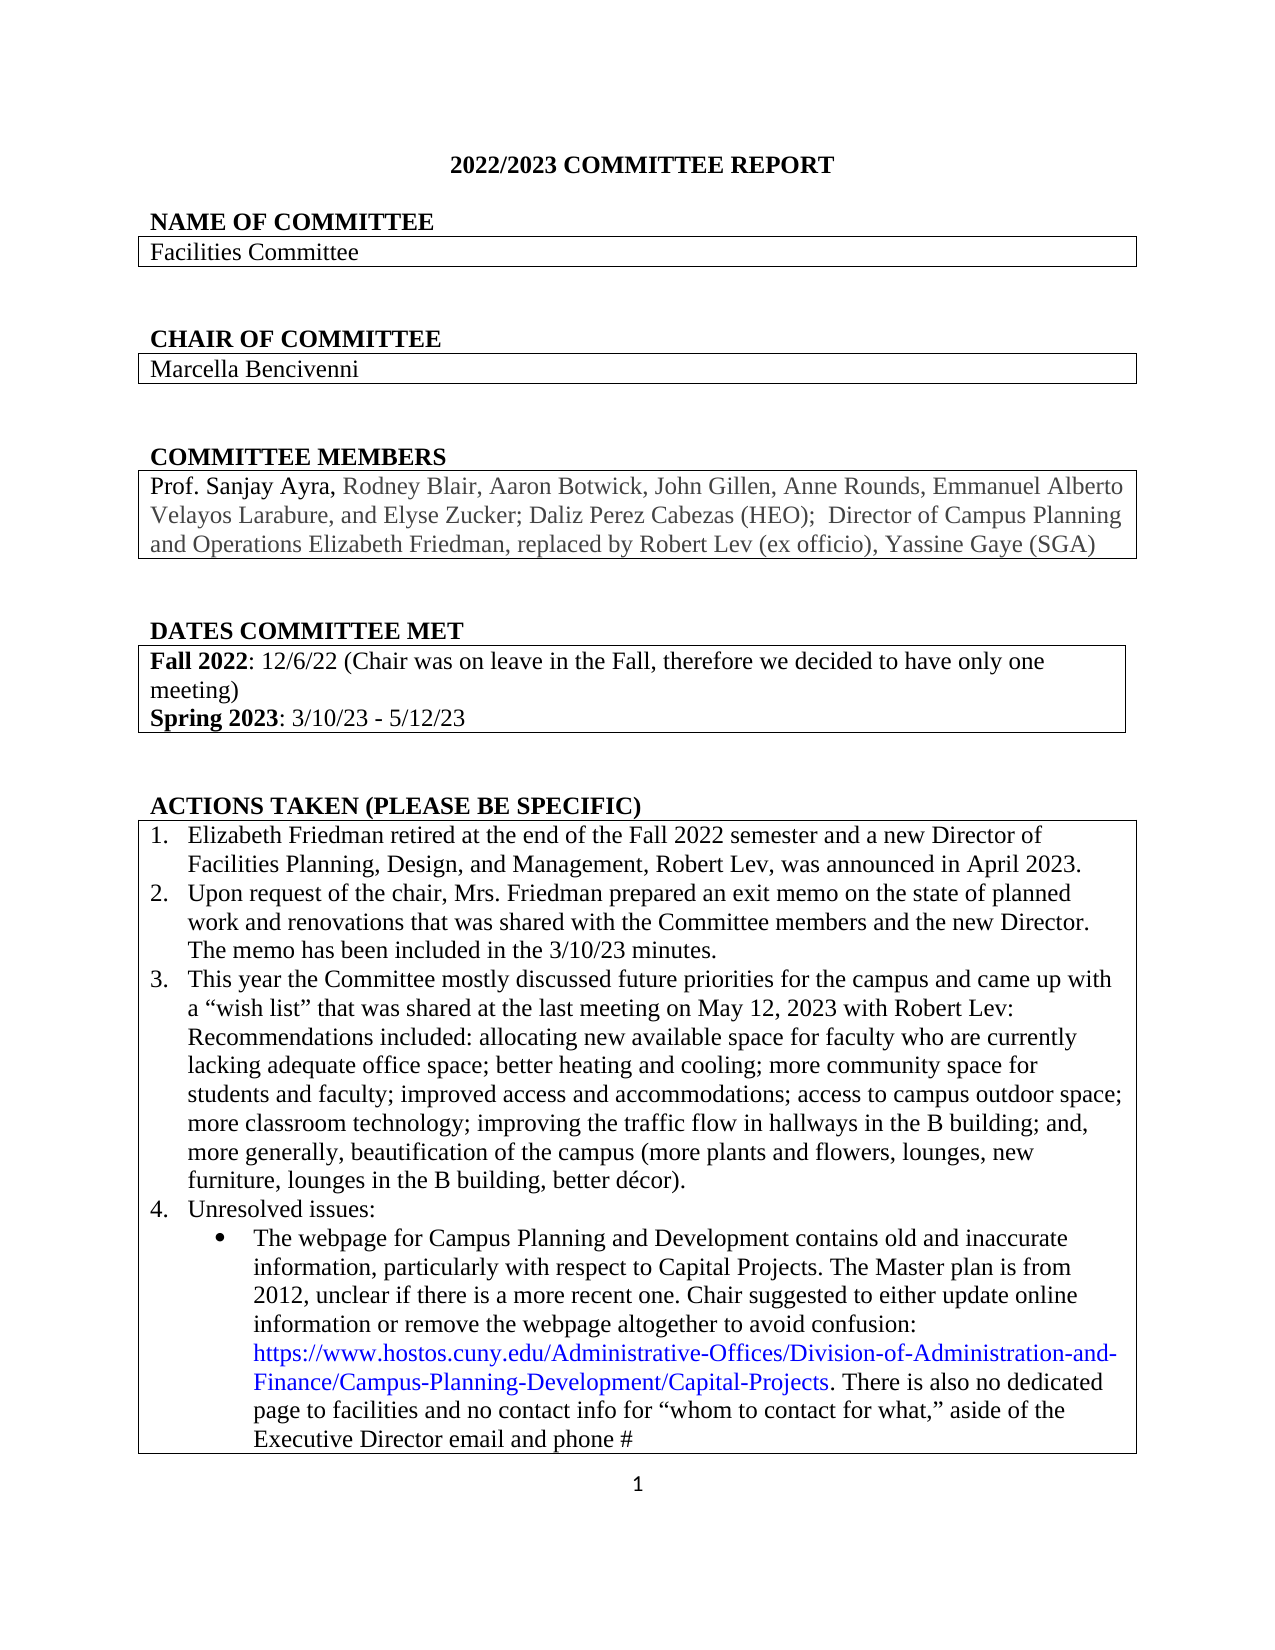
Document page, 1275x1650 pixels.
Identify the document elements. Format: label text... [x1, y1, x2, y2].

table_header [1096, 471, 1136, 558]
text 2022/2023 COMMITTEE REPORT [150, 150, 1125, 179]
text NAME OF COMMITTEE [150, 207, 1125, 236]
table_header Marcella Bencivenni [139, 354, 1136, 383]
table_header Facilities Committee [139, 237, 1136, 266]
text COMMITTEE MEMBERS [150, 442, 1125, 470]
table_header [139, 821, 1136, 1453]
text DATES COMMITTEE MET [150, 616, 1125, 645]
table_header Fall 2022: 12/6/22 (Chair was on leave in the Fall, therefore we decided to have only one meeting) Spring 2023: 3/10/23 - 5/12/23 [139, 646, 1125, 732]
text CHAIR OF COMMITTEE [150, 324, 1125, 353]
table_header Prof. Sanjay Ayra, Rodney Blair, Aaron Botwick, John Gillen, Anne Rounds, Emmanuel Alberto Velayos Larabure, and Elyse Zucker; Daliz Perez Cabezas (HEO); Director of Campus Planning and Operations Elizabeth Friedman, replaced by Robert Lev (ex officio), Yassine Gaye (SGA) [139, 471, 343, 558]
text ACTIONS TAKEN (PLEASE BE SPECIFIC) [150, 791, 1125, 819]
